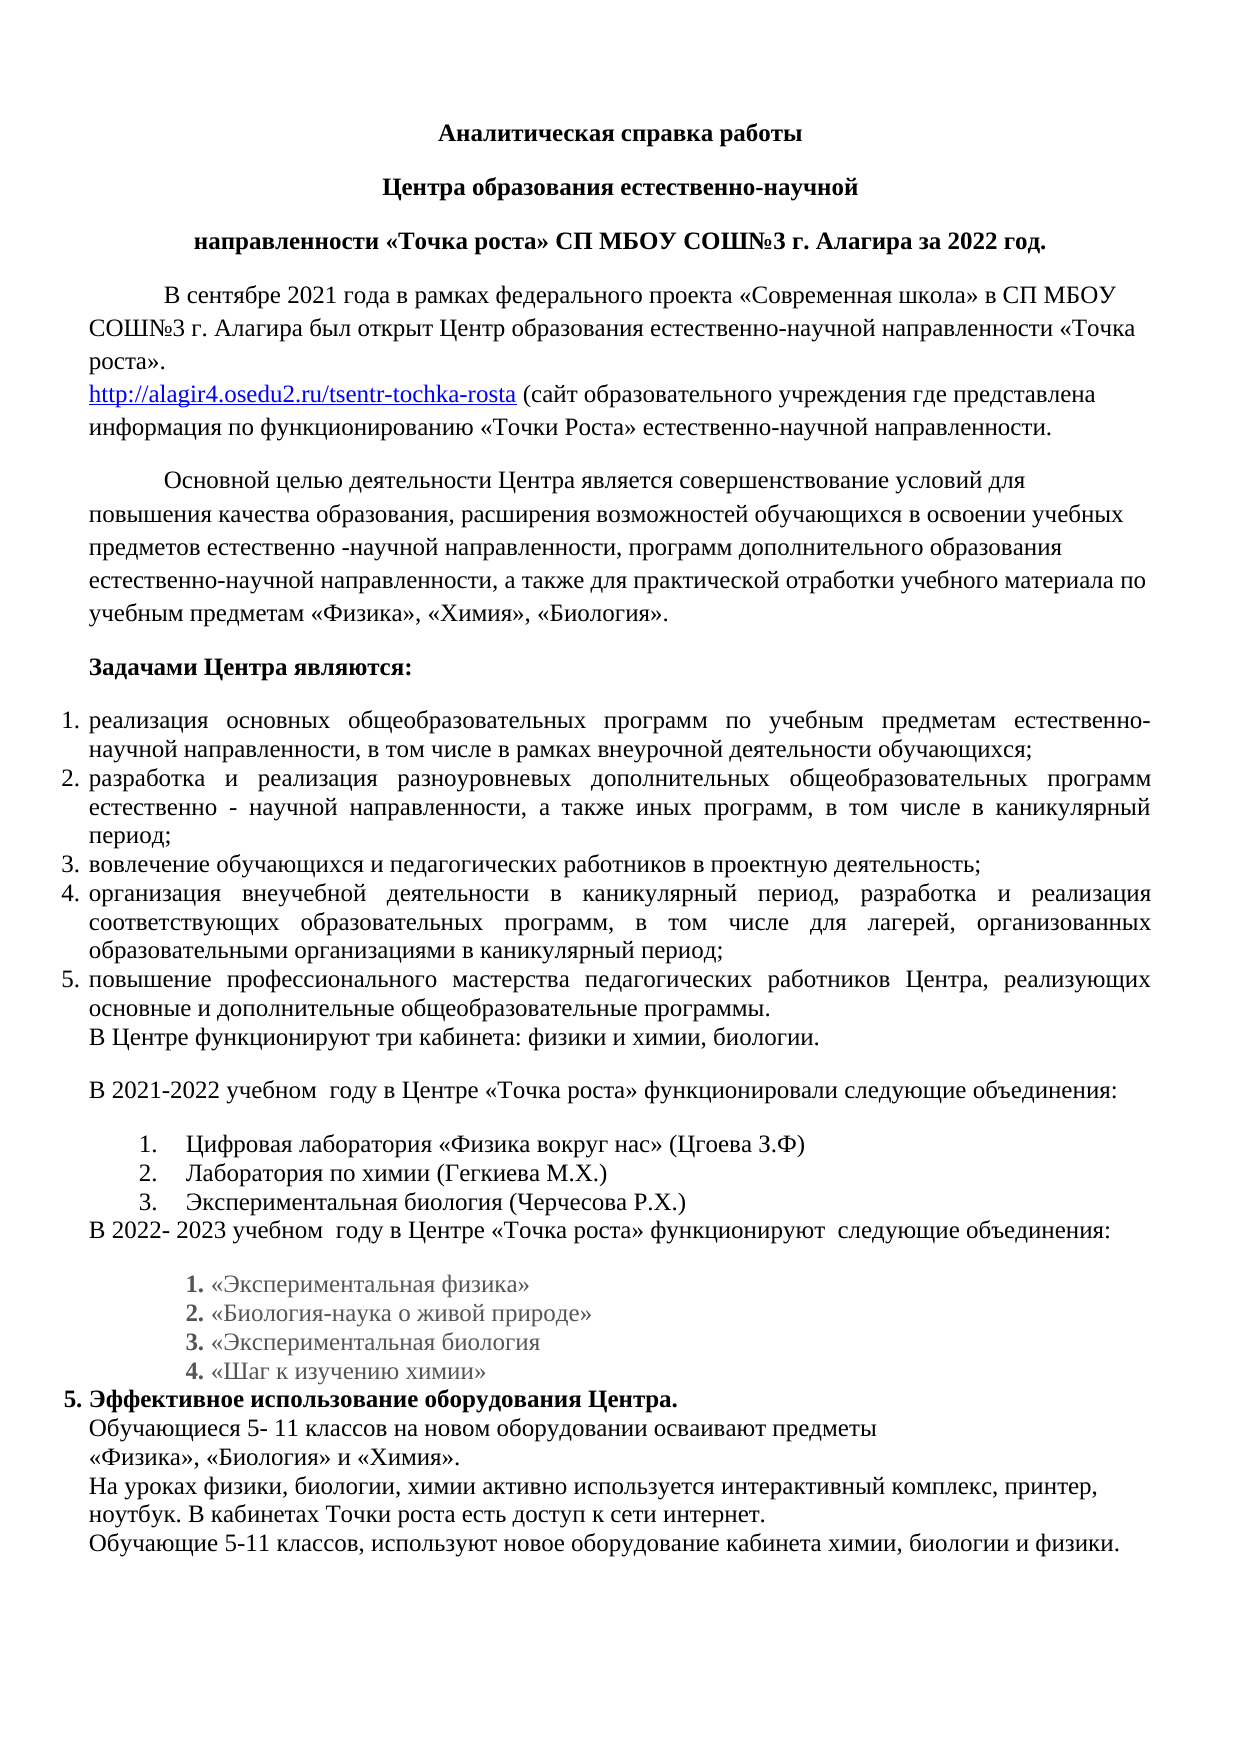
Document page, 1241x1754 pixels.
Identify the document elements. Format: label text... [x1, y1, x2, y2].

list Лаборатория по химии (Гегкиева М.Х.) [139, 1158, 1152, 1187]
list «Биология-наука о живой природе» [185, 1298, 1152, 1327]
list разработка и реализация разноуровневых дополнительных общеобразовательных программ естественно - научной направленности, а также иных программ, в том числе в каникулярный период; [61, 763, 1152, 849]
text Задачами Центра являются: [89, 652, 1152, 680]
text направленности «Точка роста» СП МБОУ СОШ№3 г. Алагира за 2022 год. [89, 226, 1152, 254]
list «Экспериментальная физика» [185, 1269, 1152, 1298]
list Эффективное использование оборудования Центра. [63, 1384, 1152, 1413]
list Экспериментальная биология (Черчесова Р.Х.) [139, 1187, 1152, 1216]
list Цифровая лаборатория «Физика вокруг нас» (Цгоева З.Ф) [139, 1129, 1152, 1158]
text Аналитическая справка работы [89, 118, 1152, 147]
text В 2021-2022 учебном году в Центре «Точка роста» функционировали следующие объединения: [89, 1076, 1152, 1104]
list вовлечение обучающихся и педагогических работников в проектную деятельность; [61, 849, 1152, 878]
text Центра образования естественно-научной [89, 172, 1152, 201]
text В 2022- 2023 учебном году в Центре «Точка роста» функционируют следующие объединения: [89, 1216, 1152, 1244]
text В сентябре 2021 года в рамках федерального проекта «Современная школа» в СП МБОУ СОШ№3 г. Алагира был открыт Центр образования естественно-научной направленности «Точка роста». http://alagir4.osedu2.ru/tsentr-tochka-rosta (сайт образовательного учреждения где представлена информация по функционированию «Точки Роста» естественно-научной направленности. [89, 280, 1152, 441]
text На уроках физики, биологии, химии активно используется интерактивный комплекс, принтер, ноутбук. В кабинетах Точки роста есть доступ к сети интернет. [89, 1471, 1152, 1528]
text Обучающиеся 5- 11 классов на новом оборудовании осваивают предметы [89, 1413, 1152, 1442]
text Основной целью деятельности Центра является совершенствование условий для повышения качества образования, расширения возможностей обучающихся в освоении учебных предметов естественно -научной направленности, программ дополнительного образования естественно-научной направленности, а также для практической отработки учебного материала по учебным предметам «Физика», «Химия», «Биология». [89, 466, 1152, 626]
text «Физика», «Биология» и «Химия». [89, 1442, 1152, 1471]
list повышение профессионального мастерства педагогических работников Центра, реализующих основные и дополнительные общеобразовательные программы. [61, 964, 1152, 1022]
list организация внеучебной деятельности в каникулярный период, разработка и реализация соответствующих образовательных программ, в том числе для лагерей, организованных образовательными организациями в каникулярный период; [61, 878, 1152, 964]
list реализация основных общеобразовательных программ по учебным предметам естественно-научной направленности, в том числе в рамках внеурочной деятельности обучающихся; [61, 705, 1152, 763]
list «Шаг к изучению химии» [185, 1356, 1152, 1384]
text Обучающие 5-11 классов, используют новое оборудование кабинета химии, биологии и физики. [89, 1528, 1152, 1557]
text В Центре функционируют три кабинета: физики и химии, биологии. [89, 1022, 1152, 1050]
list «Экспериментальная биология [185, 1327, 1152, 1356]
